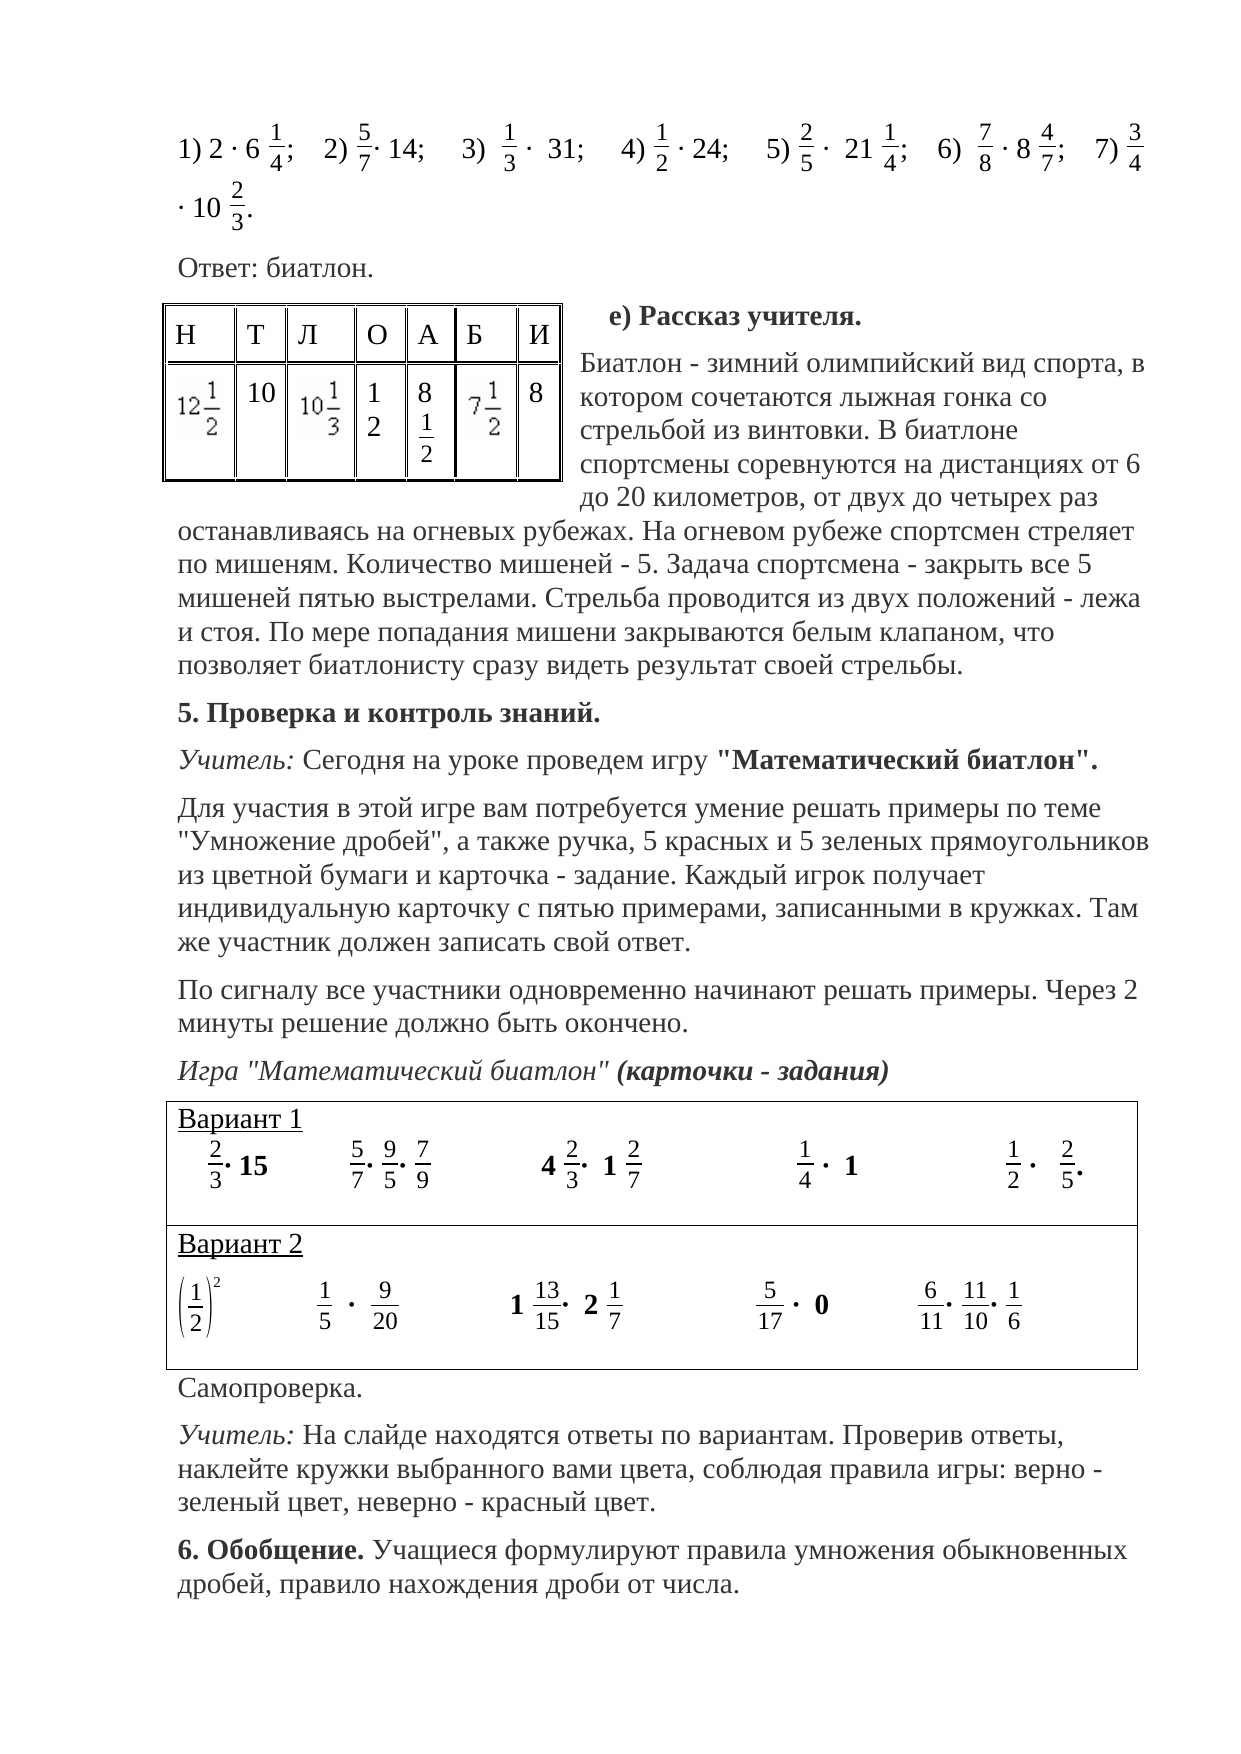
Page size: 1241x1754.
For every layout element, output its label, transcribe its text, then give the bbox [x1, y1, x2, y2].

table_header Б [455, 306, 518, 361]
picture [297, 375, 345, 440]
table_cell [287, 365, 356, 479]
table_cell 8 [518, 361, 560, 479]
text Биатлон - зимний олимпийский вид спорта, в котором сочетаются лыжная гонка со стрельбой из винтовки. В биатлоне спортсмены соревнуются на дистанциях от 6 до 20 километров, от двух до четырех раз останавливаясь на огневых рубежах. На огневом рубеже спортсмен стреляет по мишеням. Количество мишеней - 5. Задача спортсмена - закрыть все 5 мишеней пятью выстрелами. Стрельба проводится из двух положений - лежа и стоя. По мере попадания мишени закрываются белым клапаном, что позволяет биатлонисту сразу видеть результат своей стрельбы. [177, 345, 1152, 681]
table_cell 8 [407, 365, 455, 479]
table_cell [455, 365, 518, 479]
table_cell 10 [236, 365, 287, 479]
text 6. Обобщение. Учащиеся формулируют правила умножения обыкновенных дробей, правило нахождения дроби от числа. [177, 1532, 1152, 1599]
table_header Т [236, 306, 287, 361]
text Игра "Математический биатлон" (карточки - задания) [177, 1053, 1152, 1086]
text 5. Проверка и контроль знаний. [177, 695, 1152, 728]
text По сигналу все участники одновременно начинают решать примеры. Через 2 минуты решение должно быть окончено. [177, 972, 1152, 1039]
picture [175, 375, 225, 440]
text Ответ: биатлон. [177, 250, 1152, 284]
table_header Л [287, 306, 356, 361]
table_header О [356, 306, 407, 361]
table_header Н [166, 306, 236, 361]
table_header Вариант 1 ∙ 15 ∙ ∙ 4 ∙ 1 ∙ 1 ∙ . [167, 1102, 1137, 1225]
text е) Рассказ учителя. [177, 298, 1152, 331]
table_header А [407, 304, 455, 361]
table_cell 12 [356, 365, 407, 479]
table_header И [518, 306, 559, 361]
table_cell [166, 361, 236, 479]
text 1) 2 ∙ 6 ; 2) ∙ 14; 3) ∙ 31; 4) ∙ 24; 5) ∙ 21 ; 6) ∙ 8 ; 7) ∙ 10 . [177, 118, 1152, 236]
table_cell Вариант 2 ∙ 1 ∙ 2 ∙ 0 ∙ ∙ [167, 1226, 1137, 1369]
text Для участия в этой игре вам потребуется умение решать примеры по теме "Умножение дробей", а также ручка, 5 красных и 5 зеленых прямоугольников из цветной бумаги и карточка - задание. Каждый игрок получает индивидуальную карточку с пятью примерами, записанными в кружках. Там же участник должен записать свой ответ. [177, 790, 1152, 958]
picture [466, 375, 506, 440]
text Учитель: Сегодня на уроке проведем игру "Математический биатлон". [177, 742, 1152, 776]
text Самопроверка. [177, 1370, 1152, 1403]
text Учитель: На слайде находятся ответы по вариантам. Проверив ответы, наклейте кружки выбранного вами цвета, соблюдая правила игры: верно - зеленый цвет, неверно - красный цвет. [177, 1417, 1152, 1518]
